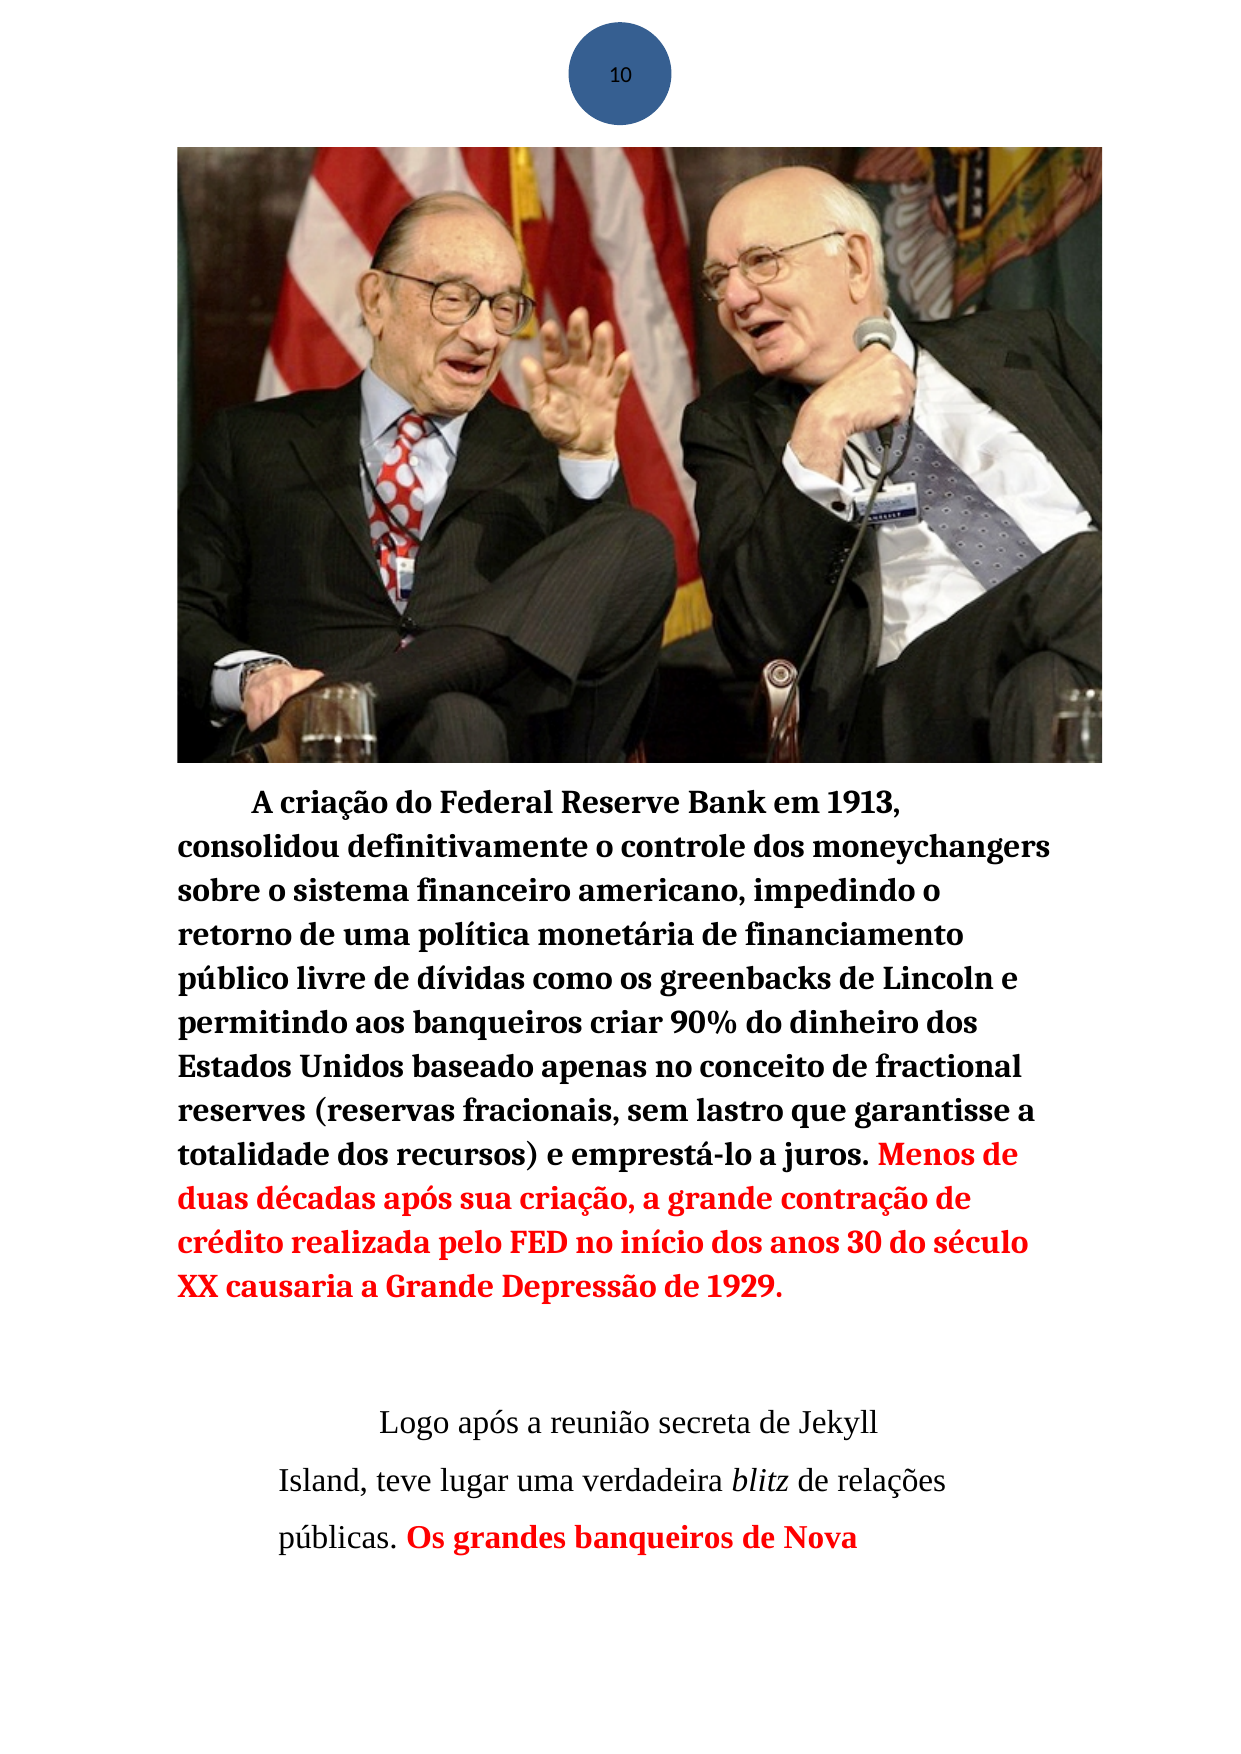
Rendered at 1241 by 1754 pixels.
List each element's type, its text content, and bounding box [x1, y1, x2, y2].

subtitle A criação do Federal Reserve Bank em 1913, consolidou definitivamente o controle dos moneychangers sobre o sistema financeiro americano, impedindo o retorno de uma política monetária de financiamento público livre de dívidas como os greenbacks de Lincoln e permitindo aos banqueiros criar 90% do dinheiro dos Estados Unidos baseado apenas no conceito de fractional reserves (reservas fracionais, sem lastro que garantisse a totalidade dos recursos) e emprestá-lo a juros. Menos de duas décadas após sua criação, a grande contração de crédito realizada pelo FED no início dos anos 30 do século XX causaria a Grande Depressão de 1929. [177, 783, 1063, 1306]
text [278, 1403, 962, 1556]
picture [177, 147, 1103, 763]
